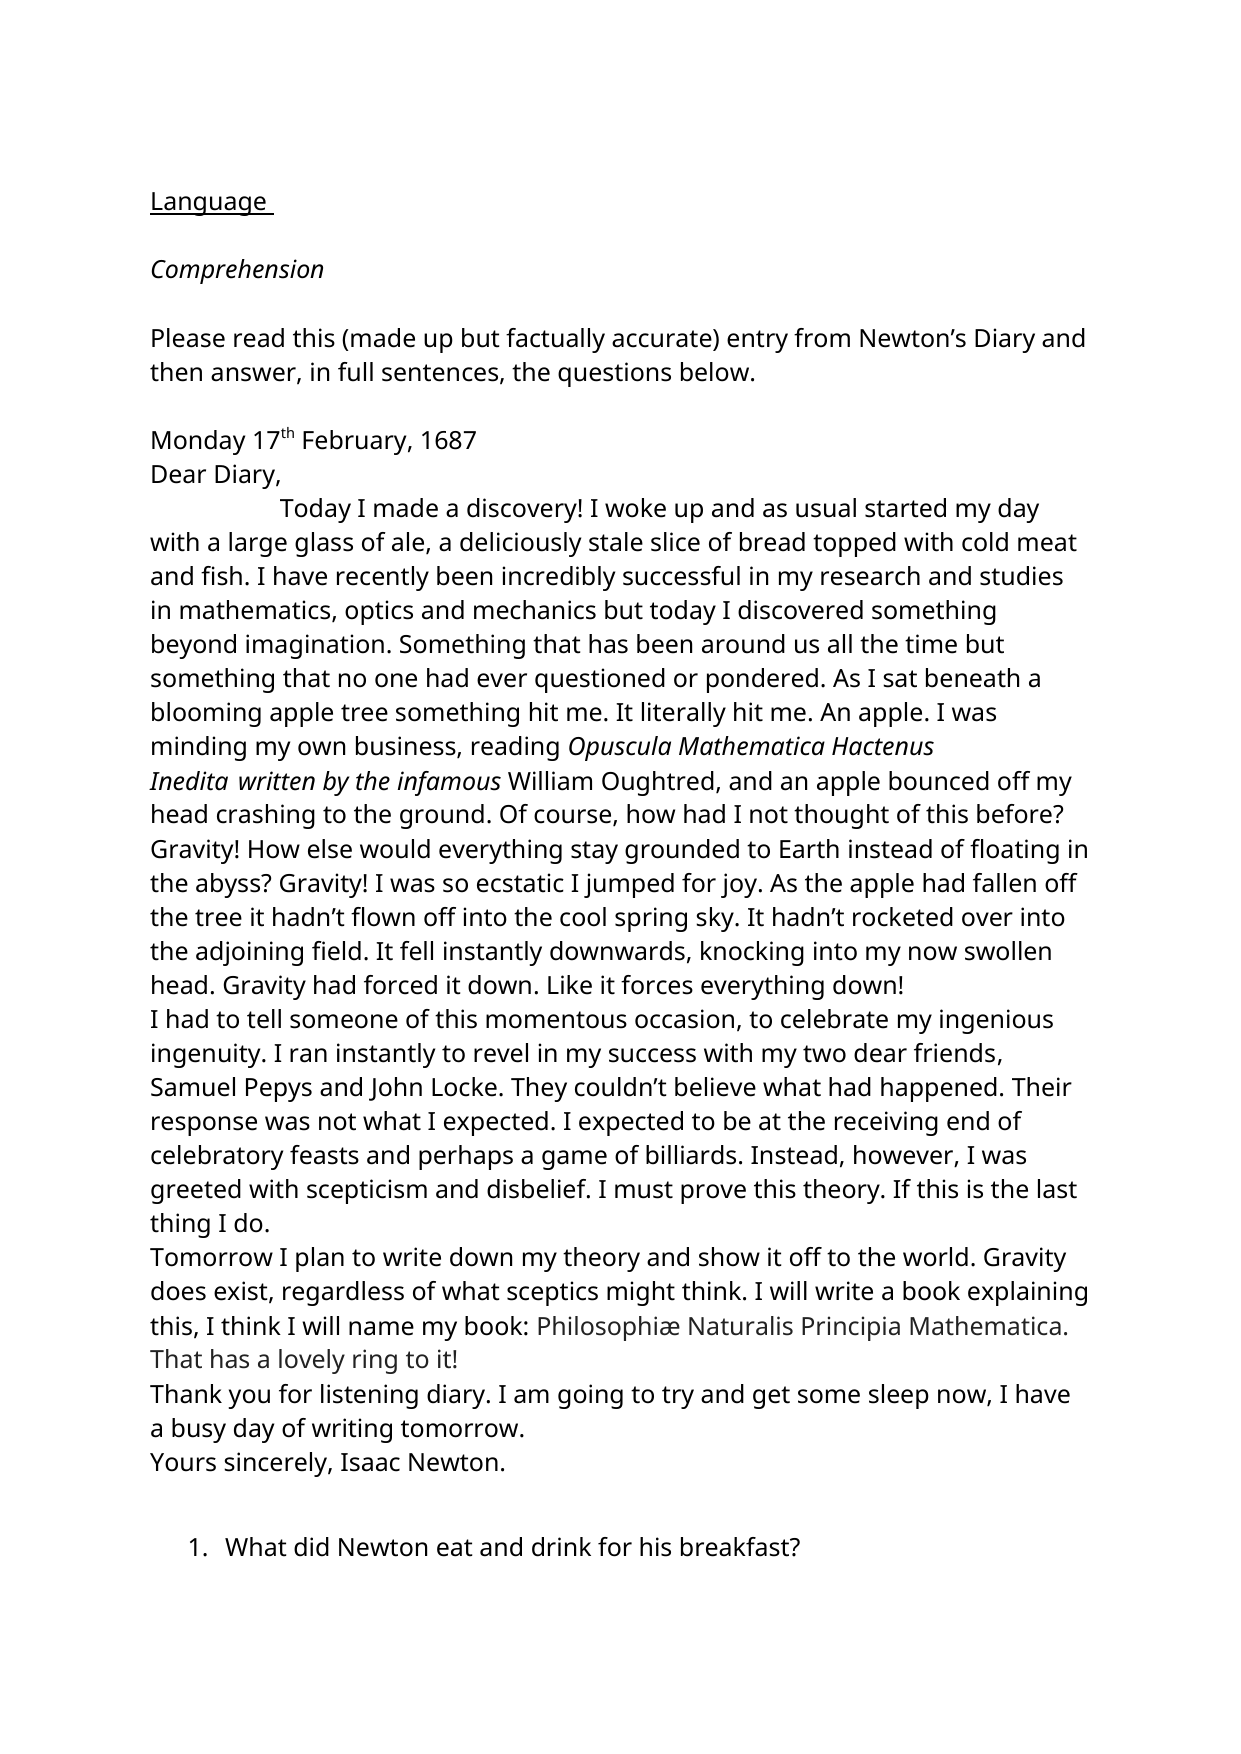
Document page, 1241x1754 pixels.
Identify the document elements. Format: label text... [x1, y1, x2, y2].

text Tomorrow I plan to write down my theory and show it off to the world. Gravity does exist, regardless of what sceptics might think. I will write a book explaining this, I think I will name my book: Philosophiæ Naturalis Principia Mathematica. That has a lovely ring to it! [150, 1240, 1090, 1376]
text Please read this (made up but factually accurate) entry from Newton’s Diary and then answer, in full sentences, the questions below. [150, 320, 1090, 388]
text Monday 17th February, 1687 [150, 422, 1090, 457]
text I had to tell someone of this momentous occasion, to celebrate my ingenious ingenuity. I ran instantly to revel in my success with my two dear friends, Samuel Pepys and John Locke. They couldn’t believe what had happened. Their response was not what I expected. I expected to be at the receiving end of celebratory feasts and perhaps a game of billiards. Instead, however, I was greeted with scepticism and disbelief. I must prove this theory. If this is the last thing I do. [150, 1002, 1090, 1240]
text Language [150, 184, 1090, 218]
text Yours sincerely, Isaac Newton. [150, 1444, 1090, 1478]
text Dear Diary, [150, 457, 1090, 491]
text Today I made a discovery! I woke up and as usual started my day with a large glass of ale, a deliciously stale slice of bread topped with cold meat and fish. I have recently been incredibly successful in my research and studies in mathematics, optics and mechanics but today I discovered something beyond imagination. Something that has been around us all the time but something that no one had ever questioned or pondered. As I sat beneath a blooming apple tree something hit me. It literally hit me. An apple. I was minding my own business, reading Opuscula Mathematica Hactenus Inedita written by the infamous William Oughtred, and an apple bounced off my head crashing to the ground. Of course, how had I not thought of this before? Gravity! How else would everything stay grounded to Earth instead of floating in the abyss? Gravity! I was so ecstatic I jumped for joy. As the apple had fallen off the tree it hadn’t flown off into the cool spring sky. It hadn’t rocketed over into the adjoining field. It fell instantly downwards, knocking into my now swollen head. Gravity had forced it down. Like it forces everything down! [150, 491, 1090, 1002]
text Comprehension [150, 252, 1090, 286]
list What did Newton eat and drink for his breakfast? [187, 1529, 1090, 1563]
text Thank you for listening diary. I am going to try and get some sleep now, I have a busy day of writing tomorrow. [150, 1376, 1090, 1444]
